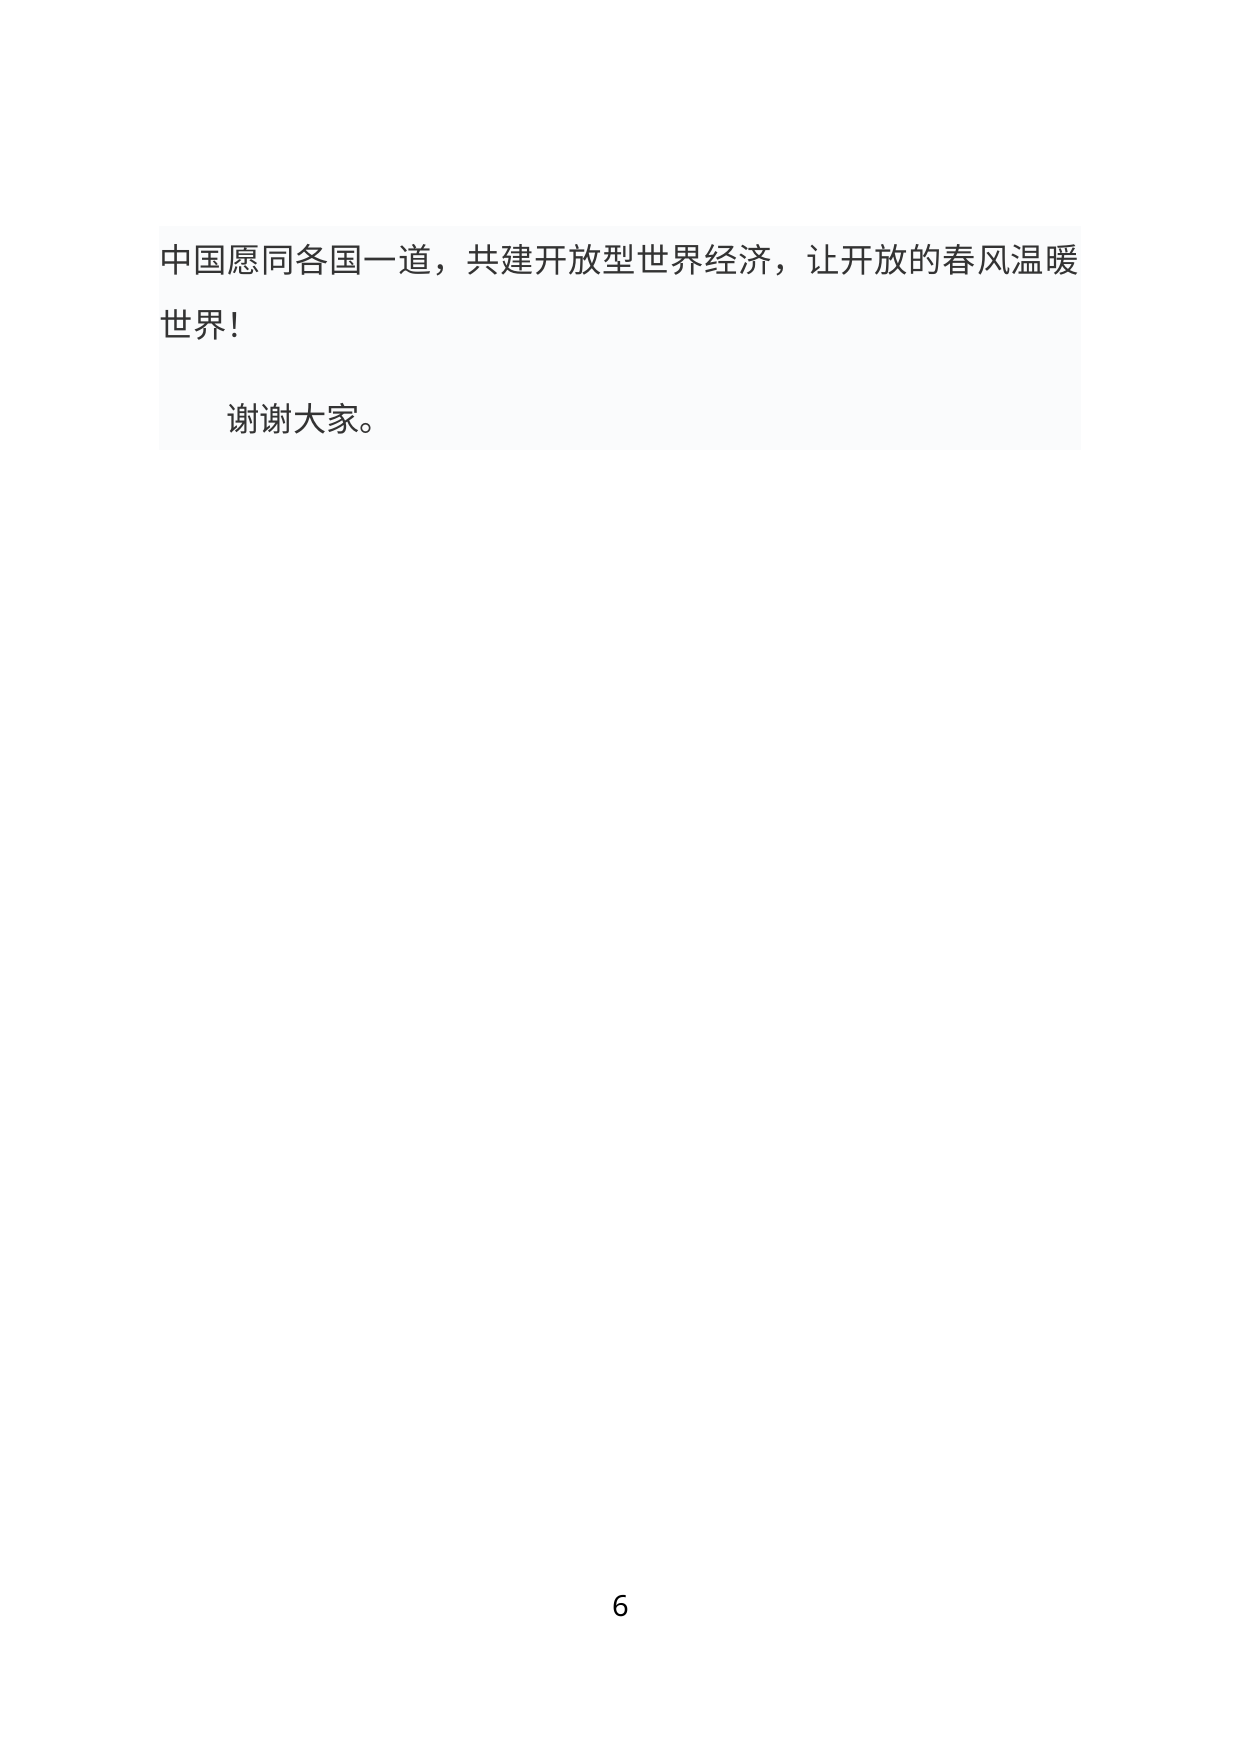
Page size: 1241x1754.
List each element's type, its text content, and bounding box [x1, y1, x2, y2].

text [159, 226, 1081, 356]
text 谢谢大家。 [159, 385, 1081, 450]
